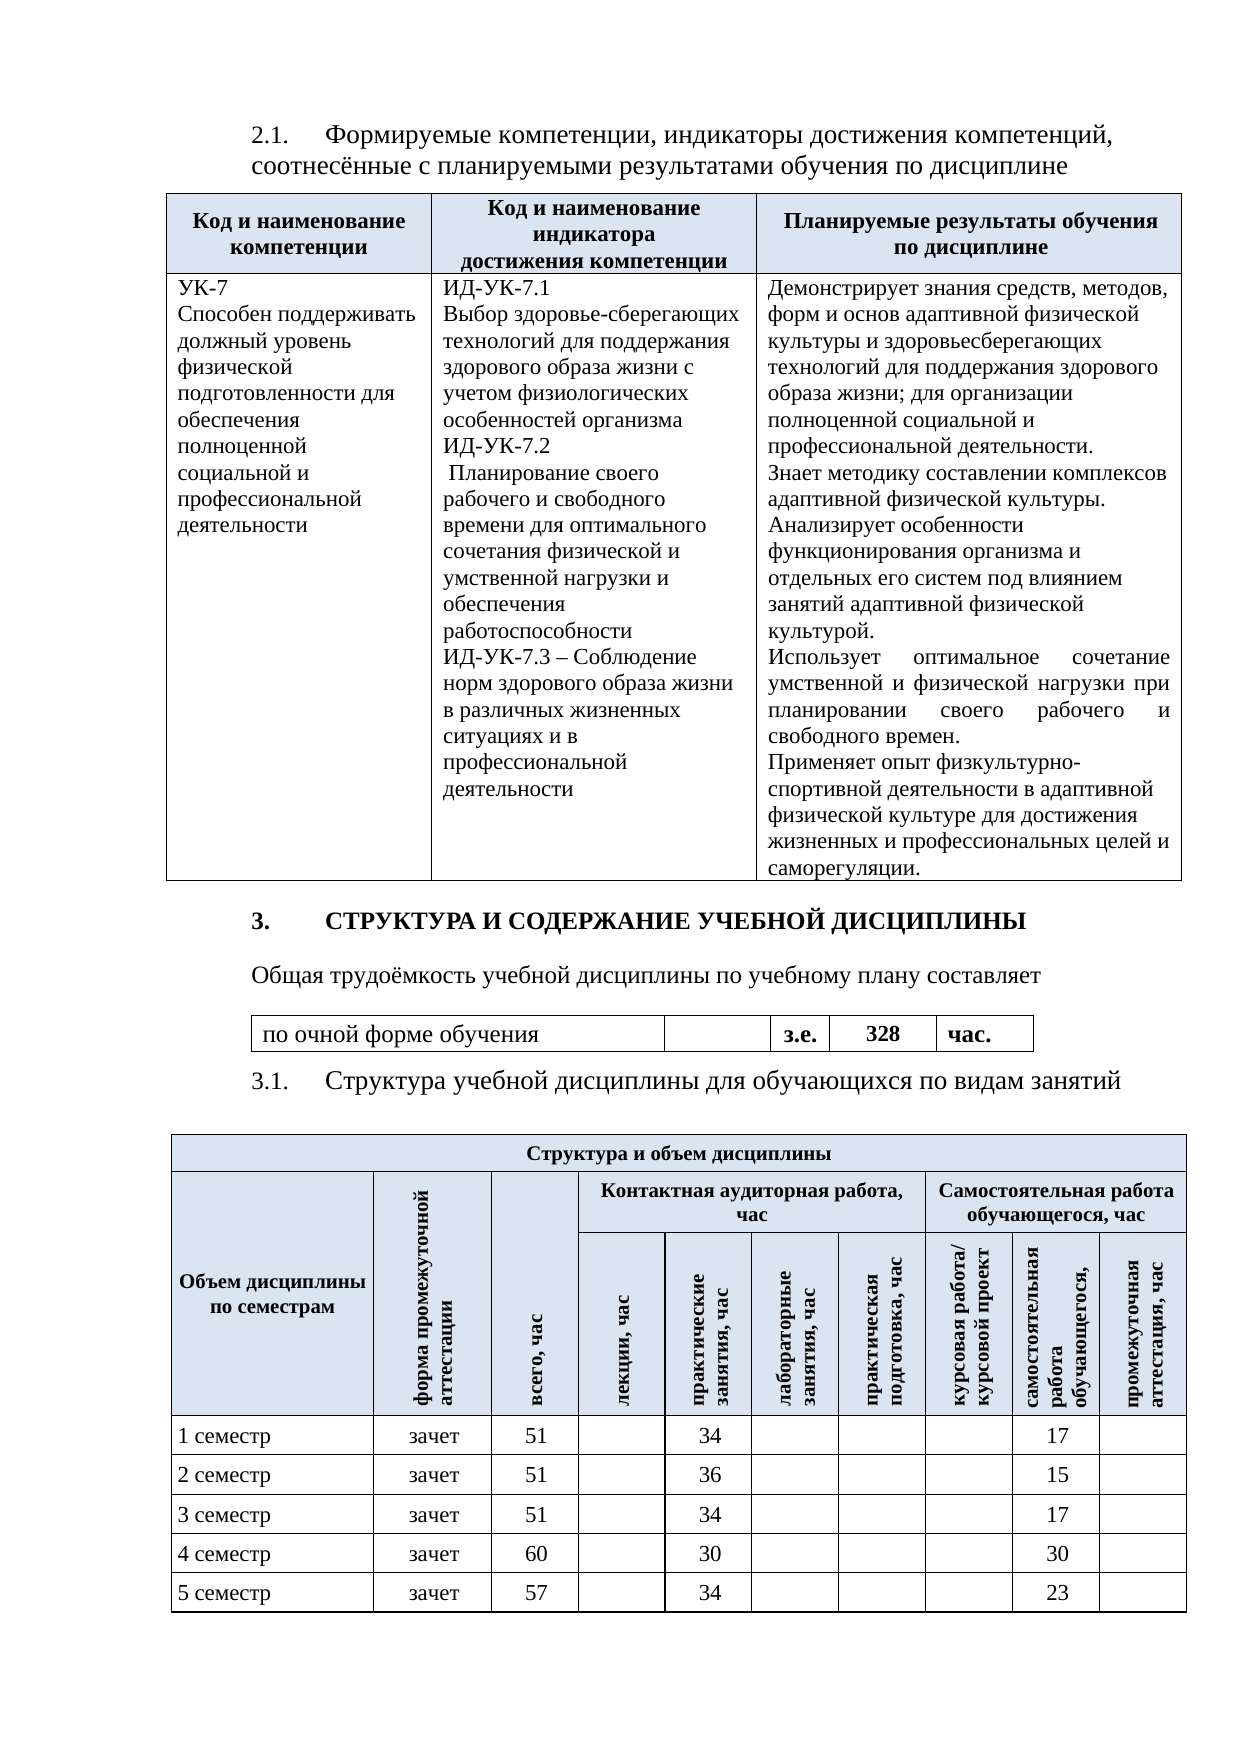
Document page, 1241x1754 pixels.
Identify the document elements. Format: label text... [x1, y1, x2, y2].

table_cell 51 [492, 1455, 578, 1494]
table_cell 2 семестр [172, 1455, 373, 1494]
table_cell УК-7 Способен поддерживать должный уровень физической подготовленности для обеспечения полноценной социальной и профессиональной деятельности [167, 274, 431, 880]
table_cell [839, 1455, 925, 1494]
table_cell 4 семестр [172, 1534, 373, 1572]
subtitle Структура учебной дисциплины для обучающихся по видам занятий [251, 1064, 1181, 1095]
list Общая трудоёмкость учебной дисциплины по учебному плану составляет [177, 960, 1181, 989]
table_header Код и наименование индикатора достижения компетенции [432, 194, 756, 273]
table_header по очной форме обучения [252, 1016, 664, 1051]
table_cell ИД-УК-7.1 Выбор здоровье-сберегающих технологий для поддержания здорового образа жизни с учетом физиологических особенностей организма ИД-УК-7.2 Планирование своего рабочего и свободного времени для оптимального сочетания физической и умственной нагрузки и обеспечения работоспособности ИД-УК-7.3 – Соблюдение норм здорового образа жизни в различных жизненных ситуациях и в профессиональной деятельности [432, 274, 756, 880]
subtitle Формируемые компетенции, индикаторы достижения компетенций, соотнесённые с планируемыми результатами обучения по дисциплине [251, 118, 1181, 180]
table_cell Демонстрирует знания средств, методов, форм и основ адаптивной физической культуры и здоровьесберегающих технологий для поддержания здорового образа жизни; для организации полноценной социальной и профессиональной деятельности. Знает методику составлении комплексов адаптивной физической культуры. Анализирует особенности функционирования организма и отдельных его систем под влиянием занятий адаптивной физической культурой. Использует оптимальное сочетание умственной и физической нагрузки при планировании своего рабочего и свободного времен. Применяет опыт физкультурно-спортивной деятельности в адаптивной физической культуре для достижения жизненных и профессиональных целей и саморегуляции. [757, 274, 1181, 880]
table_cell Контактная аудиторная работа, час [579, 1172, 925, 1232]
table_cell Объем дисциплины по семестрам [172, 1172, 373, 1415]
table_cell [579, 1495, 664, 1533]
table_cell [752, 1455, 838, 1494]
table_cell лекции, час [579, 1233, 664, 1415]
table_cell [752, 1495, 838, 1533]
table_cell [1100, 1416, 1186, 1454]
table_cell самостоятельная работа обучающегося, час [1013, 1233, 1099, 1415]
table_cell [579, 1534, 664, 1572]
table_cell [839, 1416, 925, 1454]
table_cell форма промежуточной аттестации [374, 1172, 491, 1415]
table_cell [1100, 1534, 1186, 1572]
table_cell 1 семестр [172, 1416, 373, 1454]
subtitle СТРУКТУРА И СОДЕРЖАНИЕ УЧЕБНОЙ ДИСЦИПЛИНЫ [251, 906, 1181, 935]
table_cell зачет [374, 1573, 491, 1611]
table_cell курсовая работа/ курсовой проект [926, 1233, 1012, 1415]
table_cell промежуточная аттестация, час [1100, 1233, 1186, 1415]
table_cell [1100, 1573, 1186, 1611]
table_cell всего, час [492, 1172, 578, 1415]
table_cell 57 [492, 1573, 578, 1611]
table_cell [752, 1573, 838, 1611]
table_cell 17 [1013, 1416, 1099, 1454]
table_cell 34 [666, 1416, 751, 1454]
table_cell практические занятия, час [666, 1233, 751, 1415]
table_cell 60 [492, 1534, 578, 1572]
table_cell 30 [1013, 1534, 1099, 1572]
table_cell [839, 1534, 925, 1572]
table_cell 5 семестр [172, 1573, 373, 1611]
table_cell 36 [666, 1455, 751, 1494]
table_cell [579, 1455, 664, 1494]
table_header час. [937, 1016, 1033, 1051]
table_cell [579, 1416, 664, 1454]
table_header Структура и объем дисциплины [172, 1135, 1186, 1171]
table_cell [1100, 1455, 1186, 1494]
table_cell [926, 1416, 1012, 1454]
table_cell [926, 1495, 1012, 1533]
table_header [665, 1016, 770, 1051]
table_header з.е. [771, 1016, 829, 1051]
table_cell зачет [374, 1416, 491, 1454]
table_cell [926, 1573, 1012, 1611]
table_cell [752, 1534, 838, 1572]
table_cell [579, 1573, 664, 1611]
table_cell 51 [492, 1495, 578, 1533]
table_cell 34 [666, 1573, 751, 1611]
table_cell Самостоятельная работа обучающегося, час [926, 1172, 1186, 1232]
table_cell зачет [374, 1534, 491, 1572]
table_cell 17 [1013, 1495, 1099, 1533]
table_cell практическая подготовка, час [839, 1233, 925, 1415]
table_cell зачет [374, 1455, 491, 1494]
table_cell [1100, 1495, 1186, 1533]
table_cell [926, 1534, 1012, 1572]
table_cell [752, 1416, 838, 1454]
table_header 328 [830, 1016, 936, 1051]
table_cell 34 [666, 1495, 751, 1533]
table_cell 23 [1013, 1573, 1099, 1611]
table_header Код и наименование компетенции [167, 194, 431, 273]
table_cell 51 [492, 1416, 578, 1454]
table_cell 30 [666, 1534, 751, 1572]
table_cell 15 [1013, 1455, 1099, 1494]
table_cell лабораторные занятия, час [752, 1233, 838, 1415]
table_cell зачет [374, 1495, 491, 1533]
table_cell 3 семестр [172, 1495, 373, 1533]
table_cell [926, 1455, 1012, 1494]
table_cell [839, 1495, 925, 1533]
table_cell [839, 1573, 925, 1611]
table_header Планируемые результаты обучения по дисциплине [757, 194, 1181, 273]
